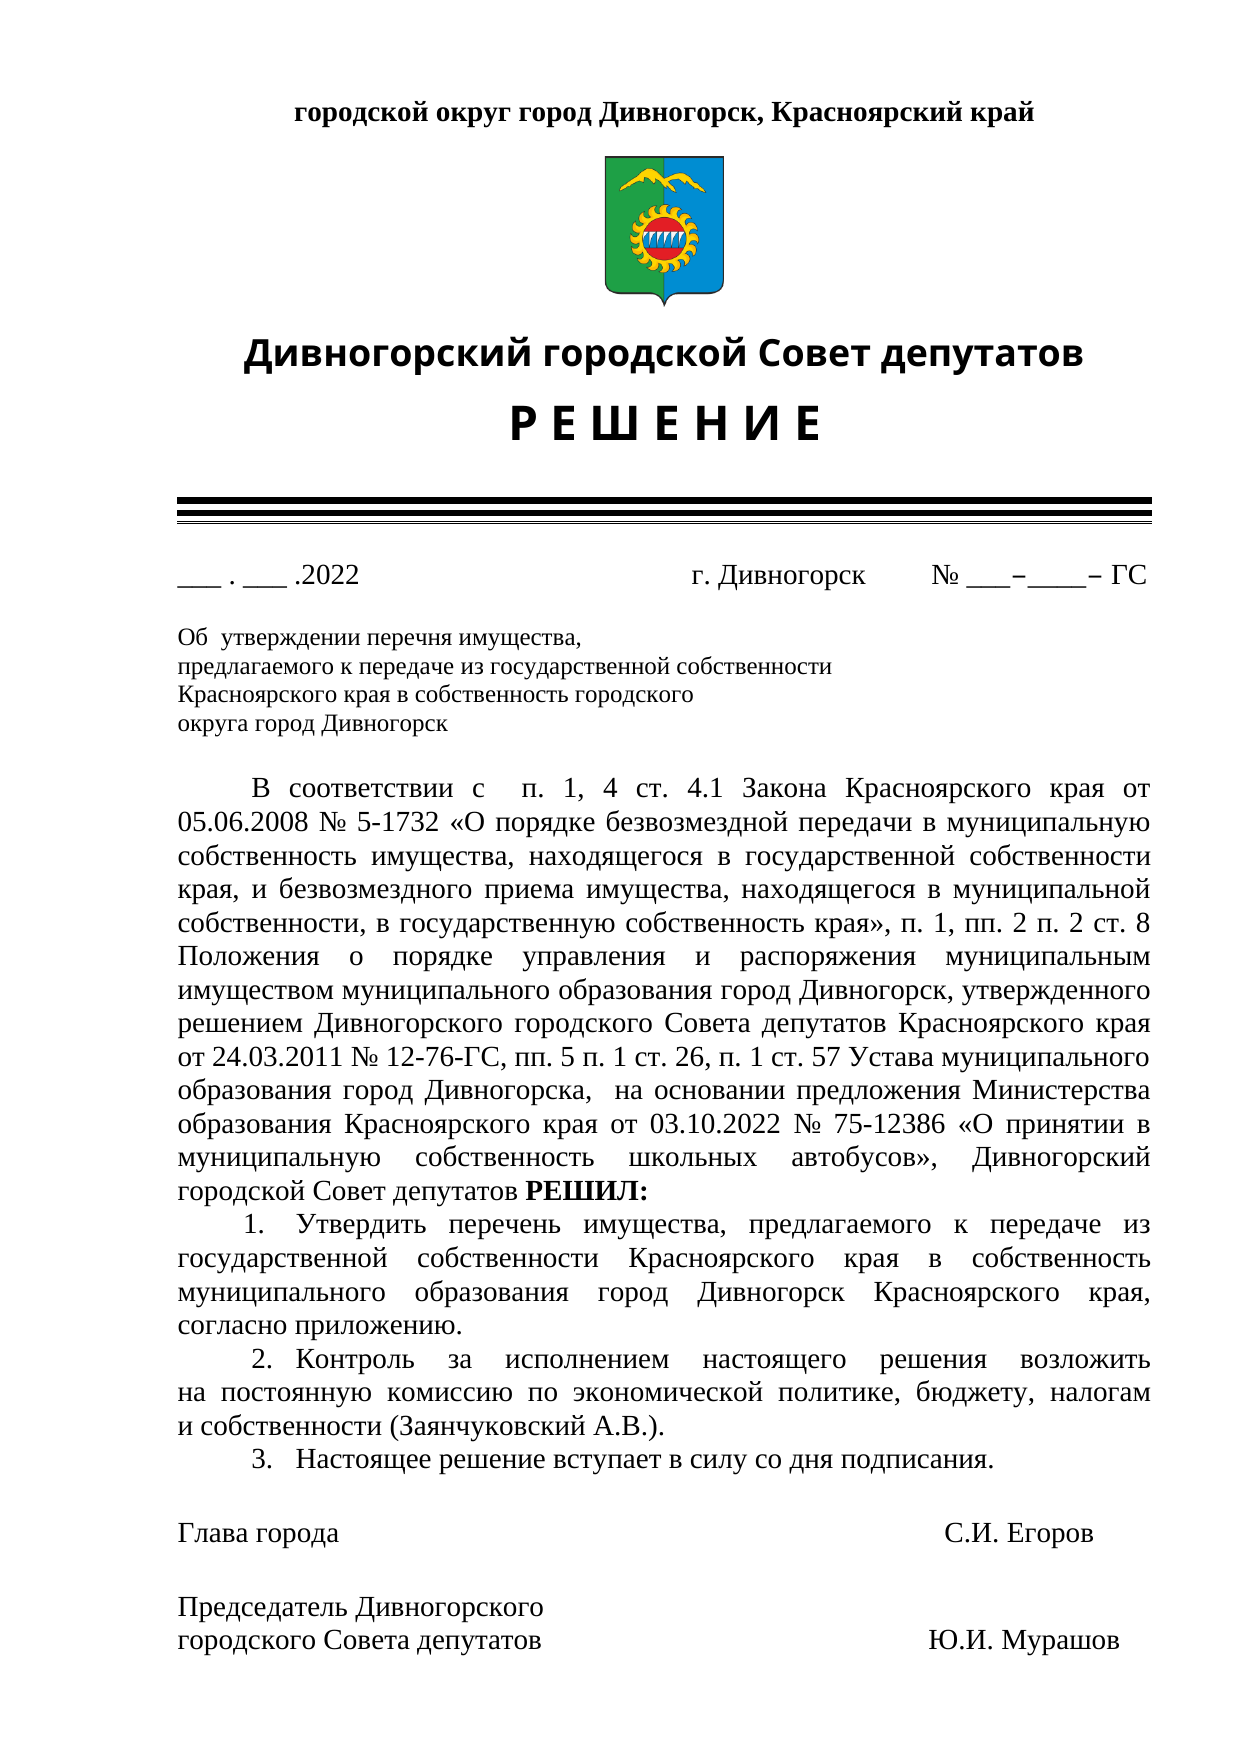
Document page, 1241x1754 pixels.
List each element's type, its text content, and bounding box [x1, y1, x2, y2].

text округа город Дивногорск [177, 708, 1152, 737]
text 2. Контроль за исполнением настоящего решения возложить на постоянную комиссию по экономической политике, бюджету, налогам и собственности (Заянчуковский А.В.). [177, 1341, 1152, 1441]
text городского Совета депутатов Ю.И. Мурашов [177, 1622, 1152, 1656]
text ___ . ___ .2022 г. Дивногорск № ___–____– ГС [177, 557, 1152, 593]
text Красноярского края в собственность городского [177, 679, 1152, 708]
text В соответствии с п. 1, 4 ст. 4.1 Закона Красноярского края от 05.06.2008 № 5-1732 «О порядке безвозмездной передачи в муниципальную собственность имущества, находящегося в государственной собственности края, и безвозмездного приема имущества, находящегося в муниципальной собственности, в государственную собственность края», п. 1, пп. 2 п. 2 ст. 8 Положения о порядке управления и распоряжения муниципальным имуществом муниципального образования город Дивногорск, утвержденного решением Дивногорского городского Совета депутатов Красноярского края от 24.03.2011 № 12-76-ГС, пп. 5 п. 1 ст. 26, п. 1 ст. 57 Устава муниципального образования город Дивногорска, на основании предложения Министерства образования Красноярского края от 03.10.2022 № 75-12386 «О принятии в муниципальную собственность школьных автобусов», Дивногорский городской Совет депутатов РЕШИЛ: [177, 771, 1152, 1207]
text Об утверждении перечня имущества, [177, 622, 1152, 651]
picture [604, 156, 724, 307]
subtitle Дивногорский городской Совет депутатов [177, 326, 1152, 377]
list Настоящее решение вступает в силу со дня подписания. [177, 1441, 1152, 1475]
subtitle Р Е Ш Е Н И Е [177, 389, 1152, 454]
text Глава города С.И. Егоров [177, 1515, 1152, 1549]
text Председатель Дивногорского [177, 1589, 1152, 1622]
text городской округ город Дивногорск, Красноярский край [177, 94, 1152, 128]
text 1. Утвердить перечень имущества, предлагаемого к передаче из государственной собственности Красноярского края в собственность муниципального образования город Дивногорск Красноярского края, согласно приложению. [177, 1207, 1152, 1341]
text предлагаемого к передаче из государственной собственности [177, 651, 1152, 679]
